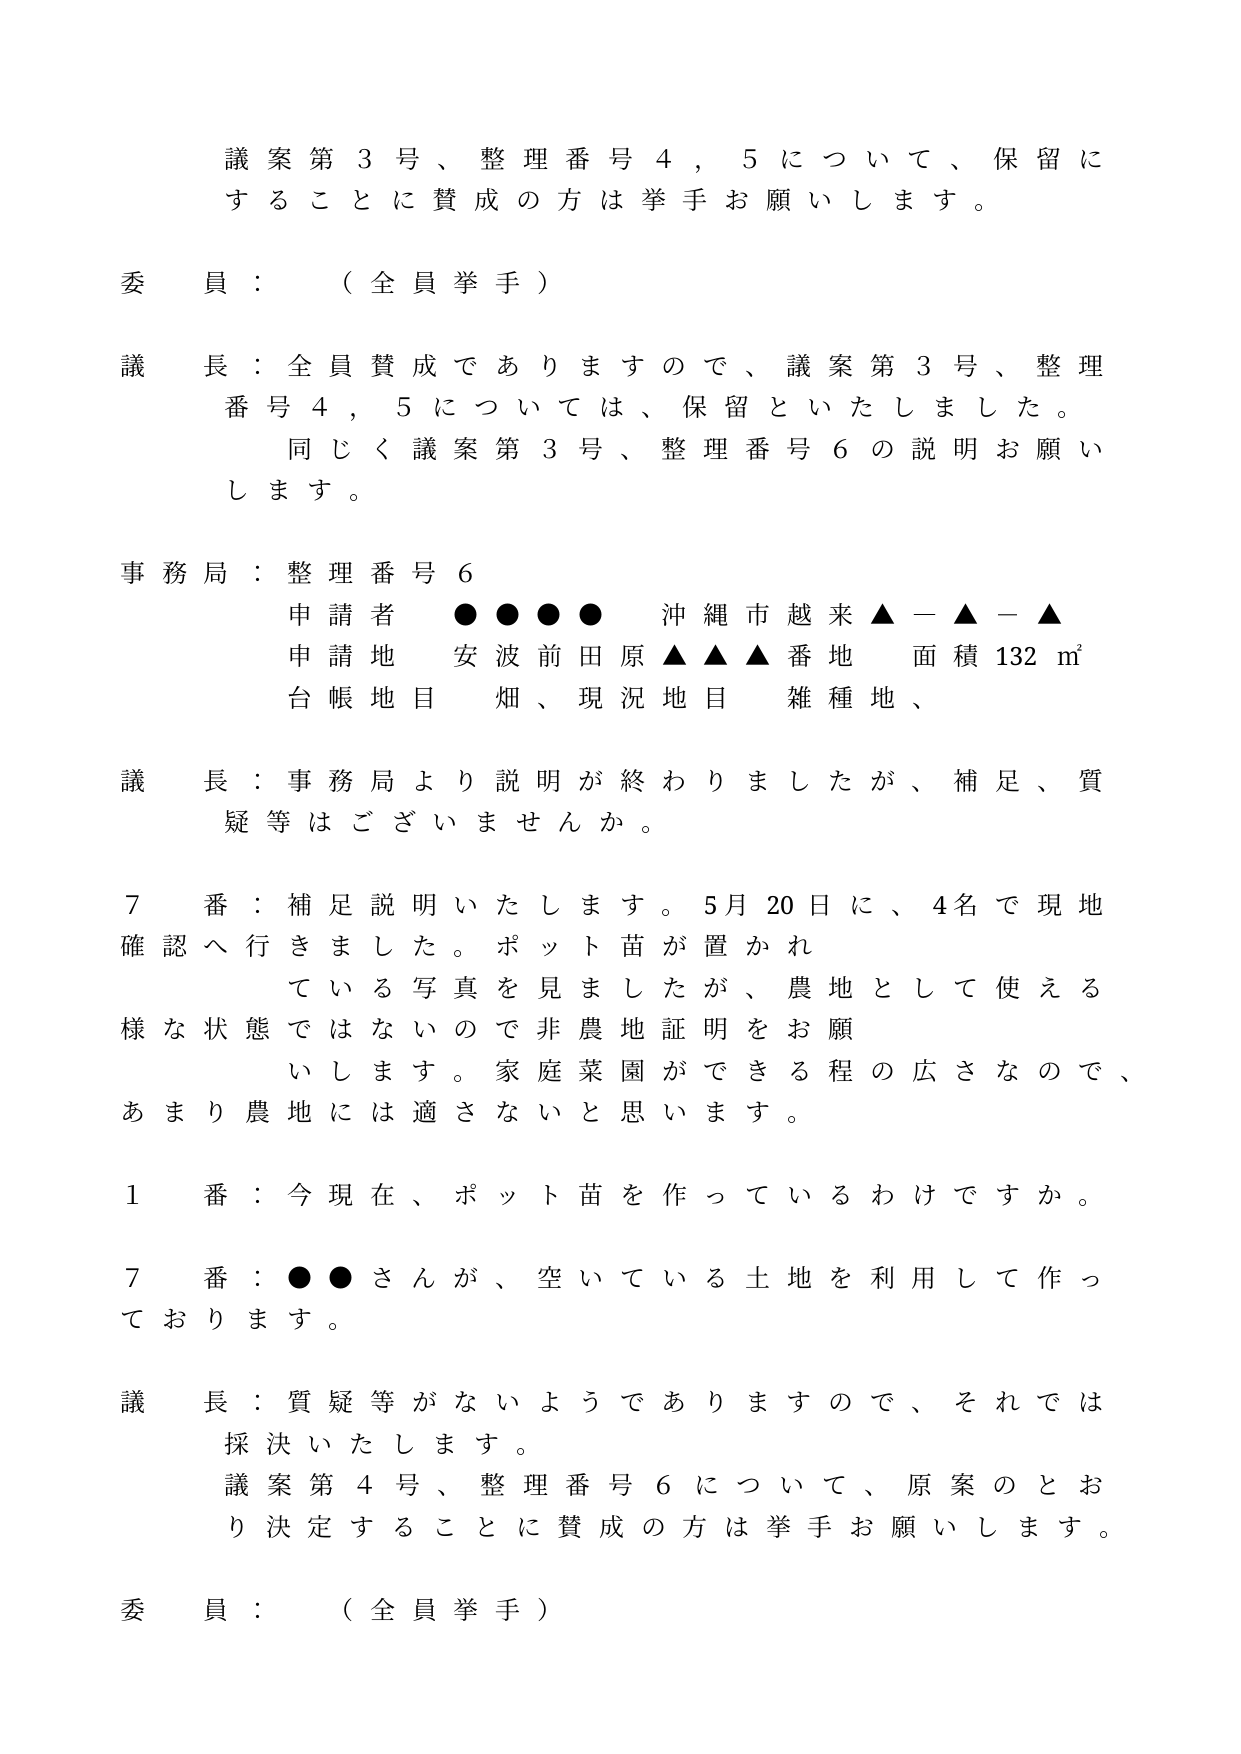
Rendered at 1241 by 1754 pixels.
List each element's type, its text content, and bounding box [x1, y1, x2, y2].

text 議 長：全員賛成でありますので、議案第３号、整理番号４，５については、保留といたしました。 [120, 344, 1120, 427]
text 委 員： （全員挙手） [120, 1588, 1120, 1629]
text 議 長：事務局より説明が終わりましたが、補足、質疑等はございませんか。 [120, 758, 1120, 841]
text 台帳地目 畑、現況地目 雑種地、 [120, 676, 1120, 717]
text １ 番：今現在、ポット苗を作っているわけですか。 [120, 1173, 1120, 1214]
text 委 員： （全員挙手） [120, 261, 1120, 302]
text いします。家庭菜園ができる程の広さなので、あまり農地には適さないと思います。 [120, 1049, 1120, 1132]
text ７ 番：補足説明いたします。5月20日に、4名で現地確認へ行きました。ポット苗が置かれ [120, 883, 1120, 966]
text ７ 番：●●さんが、空いている土地を利用して作っております。 [120, 1256, 1120, 1339]
text 議案第４号、整理番号６について、原案のとおり決定することに賛成の方は挙手お願いします。 [216, 1463, 1120, 1546]
text 同じく議案第３号、整理番号６の説明お願いします。 [120, 427, 1120, 510]
text 申請者 ●●●● 沖縄市越来▲―▲－▲ [120, 593, 1120, 634]
text 議案第３号、整理番号４，５について、保留にすることに賛成の方は挙手お願いします。 [216, 137, 1120, 219]
text 事務局：整理番号６ [120, 551, 1120, 593]
text 申請地 安波前田原▲▲▲番地 面積132㎡ [120, 634, 1120, 676]
text ている写真を見ましたが、農地として使える様な状態ではないので非農地証明をお願 [120, 966, 1120, 1049]
text 議 長：質疑等がないようでありますので、それでは採決いたします。 [120, 1380, 1120, 1463]
